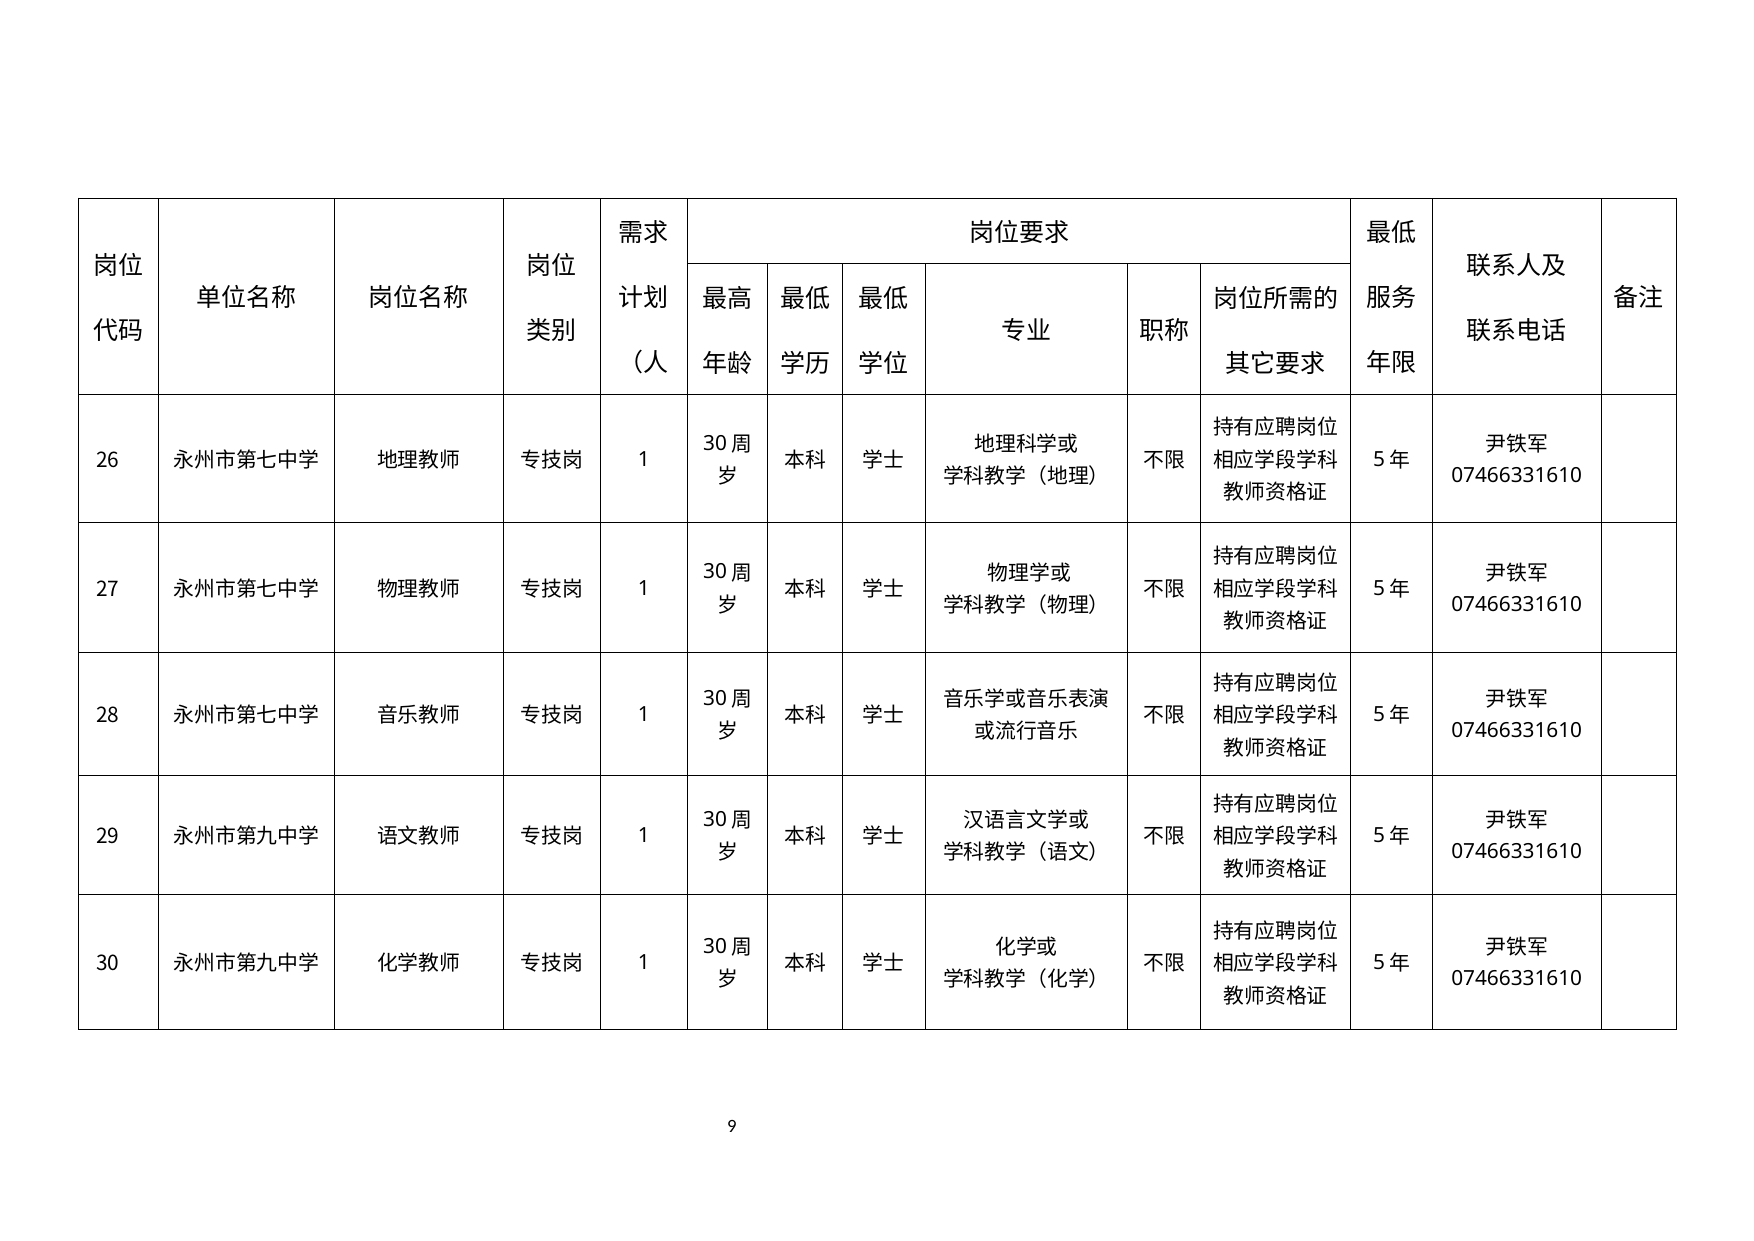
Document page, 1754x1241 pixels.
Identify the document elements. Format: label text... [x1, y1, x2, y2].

table_cell 永州市第九中学 [159, 776, 334, 894]
table_cell 5年 [1351, 776, 1432, 894]
table_cell 尹铁军 07466331610 [1433, 523, 1601, 651]
table_cell 不限 [1128, 776, 1200, 894]
table_cell 专技岗 [504, 776, 600, 894]
table_cell 1 [601, 776, 687, 894]
table_cell 30周岁 [688, 776, 767, 894]
table_cell 永州市第七中学 [159, 653, 334, 775]
table_cell 专技岗 [504, 653, 600, 775]
table_cell 5年 [1351, 395, 1432, 522]
table_cell [1602, 895, 1676, 1029]
table_cell 物理学或 学科教学（物理） [926, 523, 1127, 651]
table_cell 学士 [843, 395, 925, 522]
table_cell 学士 [843, 653, 925, 775]
table_cell 专业 [926, 264, 1127, 394]
table_cell 1 [601, 395, 687, 522]
table_cell 持有应聘岗位相应学段学科教师资格证 [1201, 895, 1350, 1029]
table_header 岗位要求 [688, 199, 1350, 263]
table_cell 永州市第九中学 [159, 895, 334, 1029]
table_cell 地理科学或 学科教学（地理） [926, 395, 1127, 522]
table_cell 持有应聘岗位相应学段学科教师资格证 [1201, 776, 1350, 894]
table_cell 岗位所需的 其它要求 [1201, 264, 1350, 394]
table_cell 本科 [768, 395, 842, 522]
table_cell 不限 [1128, 653, 1200, 775]
table_cell [79, 395, 158, 522]
table_cell 音乐教师 [335, 653, 503, 775]
table_cell 化学或 学科教学（化学） [926, 895, 1127, 1029]
table_cell 最高年龄 [688, 264, 767, 394]
table_cell 持有应聘岗位相应学段学科教师资格证 [1201, 653, 1350, 775]
table_cell 持有应聘岗位相应学段学科教师资格证 [1201, 395, 1350, 522]
table_cell 尹铁军 07466331610 [1433, 653, 1601, 775]
table_header 岗位 类别 [504, 199, 600, 394]
table_cell 本科 [768, 653, 842, 775]
table_cell [79, 895, 158, 1029]
table_cell 永州市第七中学 [159, 395, 334, 522]
table_cell 物理教师 [335, 523, 503, 651]
table_cell 30周岁 [688, 523, 767, 651]
table_cell 尹铁军 07466331610 [1433, 895, 1601, 1029]
table_cell 专技岗 [504, 895, 600, 1029]
table_header 备注 [1602, 199, 1676, 394]
table_cell 30周岁 [688, 395, 767, 522]
table_cell 音乐学或音乐表演或流行音乐 [926, 653, 1127, 775]
table_cell 学士 [843, 523, 925, 651]
table_cell 汉语言文学或 学科教学（语文） [926, 776, 1127, 894]
table_cell [1602, 653, 1676, 775]
table_cell 学士 [843, 895, 925, 1029]
table_header 单位名称 [159, 199, 334, 394]
table_cell [1602, 776, 1676, 894]
table_cell 本科 [768, 523, 842, 651]
table_cell 尹铁军 07466331610 [1433, 776, 1601, 894]
table_cell 不限 [1128, 395, 1200, 522]
table_cell 永州市第七中学 [159, 523, 334, 651]
table_cell 化学教师 [335, 895, 503, 1029]
table_cell 最低学历 [768, 264, 842, 394]
table_cell 专技岗 [504, 395, 600, 522]
table_cell 尹铁军 07466331610 [1433, 395, 1601, 522]
table_cell 30周岁 [688, 653, 767, 775]
table_cell 5年 [1351, 523, 1432, 651]
table_cell 5年 [1351, 653, 1432, 775]
table_header 需求计划（人） [601, 199, 687, 394]
table_header 岗位名称 [335, 199, 503, 394]
table_cell [79, 653, 158, 775]
table_cell 学士 [843, 776, 925, 894]
table_cell 不限 [1128, 895, 1200, 1029]
table_cell [79, 523, 158, 651]
table_header 最低服务年限 [1351, 199, 1432, 394]
table_cell 职称 [1128, 264, 1200, 394]
table_cell 最低学位 [843, 264, 925, 394]
table_cell 1 [601, 653, 687, 775]
table_cell [79, 776, 158, 894]
table_cell 持有应聘岗位相应学段学科教师资格证 [1201, 523, 1350, 651]
table_cell 1 [601, 523, 687, 651]
table_cell 本科 [768, 776, 842, 894]
table_cell 专技岗 [504, 523, 600, 651]
table_cell 语文教师 [335, 776, 503, 894]
table_cell [1602, 523, 1676, 651]
table_cell 30周岁 [688, 895, 767, 1029]
table_header 联系人及 联系电话 [1433, 199, 1601, 394]
table_cell 地理教师 [335, 395, 503, 522]
table_header 岗位代码 [79, 199, 158, 394]
table_cell 5年 [1351, 895, 1432, 1029]
table_cell 不限 [1128, 523, 1200, 651]
table_cell [1602, 395, 1676, 522]
table_cell 本科 [768, 895, 842, 1029]
table_cell 1 [601, 895, 687, 1029]
